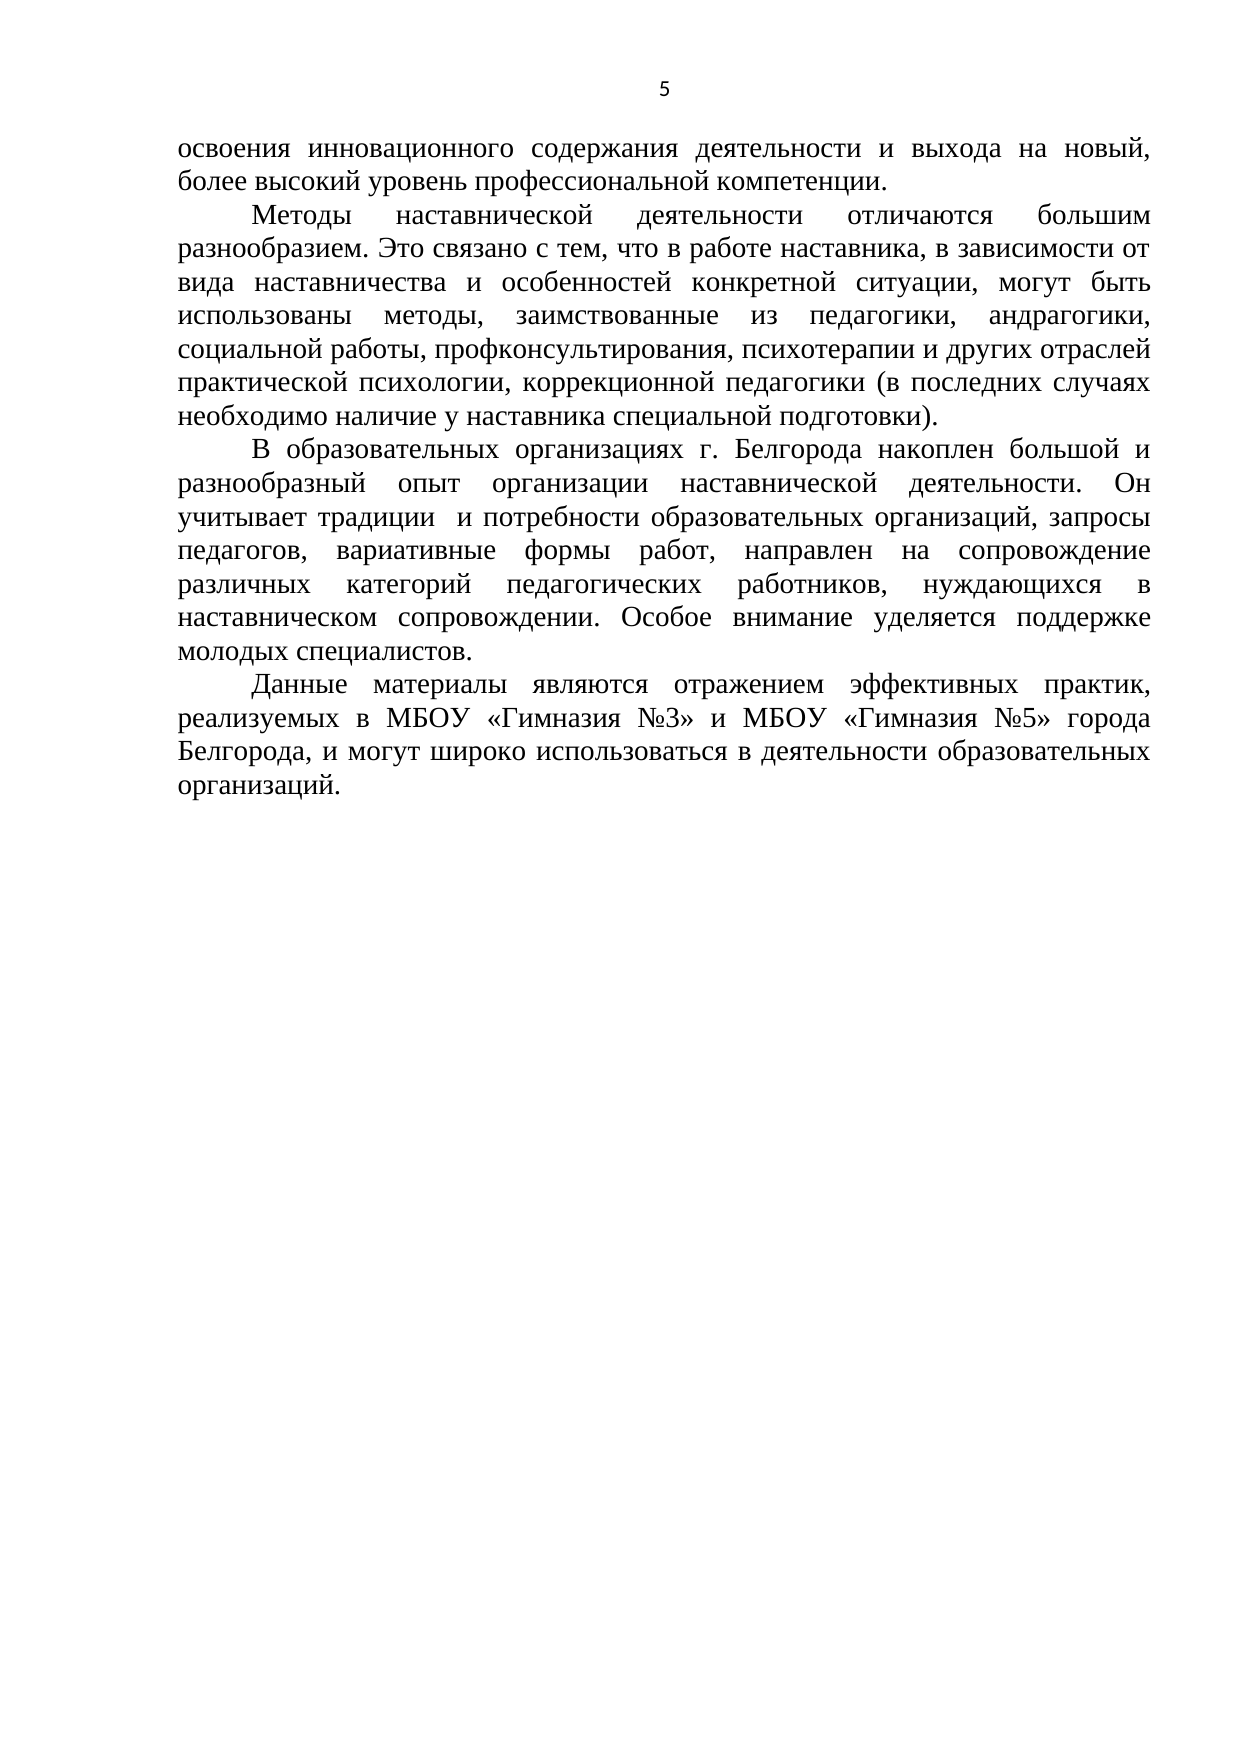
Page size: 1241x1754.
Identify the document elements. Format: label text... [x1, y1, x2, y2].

text Методы наставнической деятельности отличаются большим разнообразием. Это связано с тем, что в работе наставника, в зависимости от вида наставничества и особенностей конкретной ситуации, могут быть использованы методы, заимствованные из педагогики, андрагогики, социальной работы, профконсультирования, психотерапии и других отраслей практической психологии, коррекционной педагогики (в последних случаях необходимо наличие у наставника специальной подготовки). [177, 197, 1152, 432]
text В образовательных организациях г. Белгорода накоплен большой и разнообразный опыт организации наставнической деятельности. Он учитывает традиции и потребности образовательных организаций, запросы педагогов, вариативные формы работ, направлен на сопровождение различных категорий педагогических работников, нуждающихся в наставническом сопровождении. Особое внимание уделяется поддержке молодых специалистов. [177, 432, 1152, 666]
text Данные материалы являются отражением эффективных практик, реализуемых в МБОУ «Гимназия №3» и МБОУ «Гимназия №5» города Белгорода, и могут широко использоваться в деятельности образовательных организаций. [177, 666, 1152, 801]
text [177, 130, 1152, 197]
